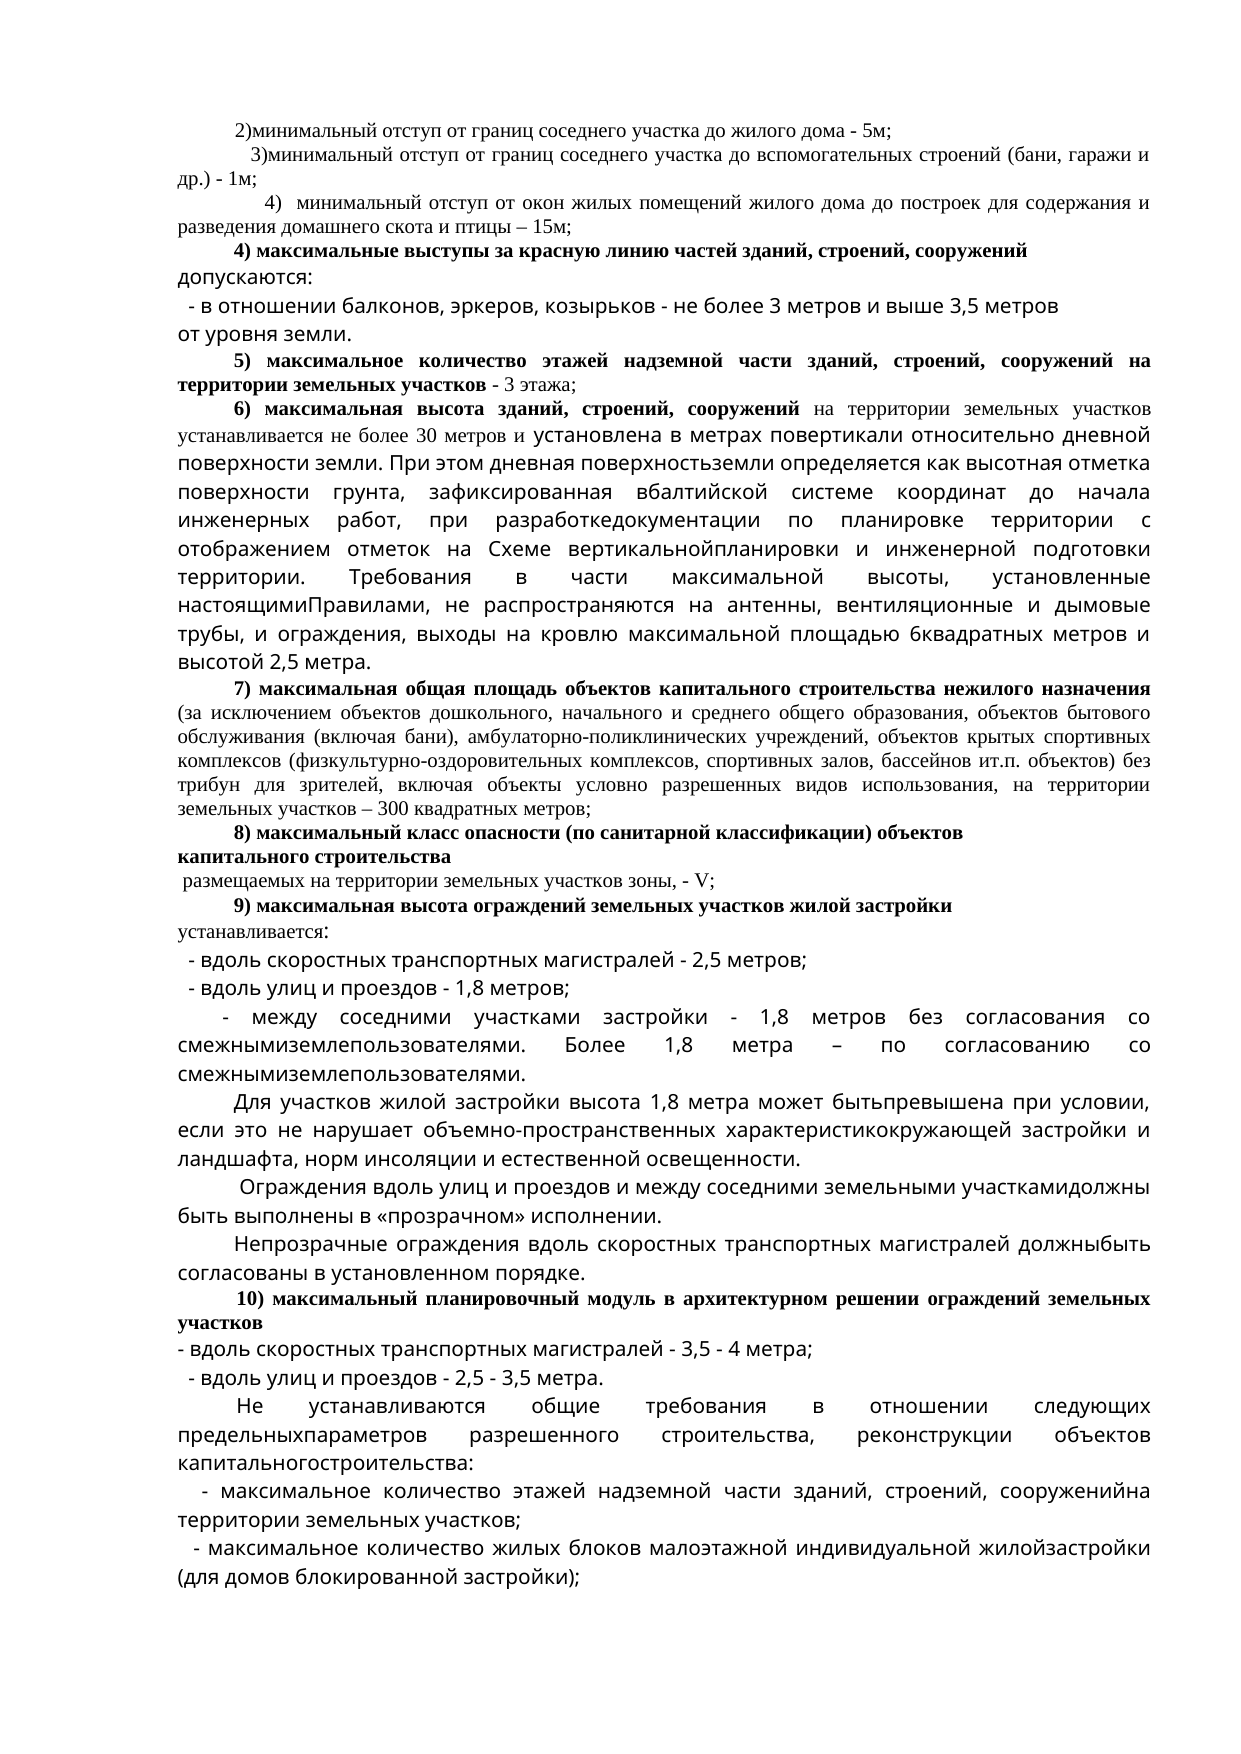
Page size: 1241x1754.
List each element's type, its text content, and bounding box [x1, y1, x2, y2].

text 9) максимальная высота ограждений земельных участков жилой застройки [177, 892, 1152, 917]
text - в отношении балконов, эркеров, козырьков - не более 3 метров и выше 3,5 метров [177, 291, 1152, 319]
text 6) максимальная высота зданий, строений, сооружений на территории земельных участков устанавливается не более 30 метров и установлена в метрах повертикали относительно дневной поверхности земли. При этом дневная поверхностьземли определяется как высотная отметка поверхности грунта, зафиксированная вбалтийской системе координат до начала инженерных работ, при разработкедокументации по планировке территории с отображением отметок на Схеме вертикальнойпланировки и инженерной подготовки территории. Требования в части максимальной высоты, установленные настоящимиПравилами, не распространяются на антенны, вентиляционные и дымовые трубы, и ограждения, выходы на кровлю максимальной площадью 6квадратных метров и высотой 2,5 метра. [177, 396, 1152, 676]
text - вдоль улиц и проездов - 1,8 метров; [177, 973, 1152, 1002]
text 4) минимальный отступ от окон жилых помещений жилого дома до построек для содержания и разведения домашнего скота и птицы – 15м; [177, 190, 1152, 238]
text размещаемых на территории земельных участков зоны, - V; [177, 868, 1152, 892]
text - максимальное количество жилых блоков малоэтажной индивидуальной жилойзастройки (для домов блокированной застройки); [177, 1533, 1152, 1590]
text - максимальное количество этажей надземной части зданий, строений, сооруженийна территории земельных участков; [177, 1477, 1152, 1533]
text капитального строительства [177, 844, 1152, 868]
text 3)минимальный отступ от границ соседнего участка до вспомогательных строений (бани, гаражи и др.) - 1м; [177, 142, 1152, 190]
text 5) максимальное количество этажей надземной части зданий, строений, сооружений на территории земельных участков - 3 этажа; [177, 348, 1152, 396]
text Не устанавливаются общие требования в отношении следующих предельныхпараметров разрешенного строительства, реконструкции объектов капитальногостроительства: [177, 1391, 1152, 1477]
text от уровня земли. [177, 319, 1152, 348]
text Ограждения вдоль улиц и проездов и между соседними земельными участкамидолжны быть выполнены в «прозрачном» исполнении. [177, 1172, 1152, 1229]
text 7) максимальная общая площадь объектов капитального строительства нежилого назначения (за исключением объектов дошкольного, начального и среднего общего образования, объектов бытового обслуживания (включая бани), амбулаторно-поликлинических учреждений, объектов крытых спортивных комплексов (физкультурно-оздоровительных комплексов, спортивных залов, бассейнов ит.п. объектов) без трибун для зрителей, включая объекты условно разрешенных видов использования, на территории земельных участков – 300 квадратных метров; [177, 676, 1152, 820]
text 8) максимальный класс опасности (по санитарной классификации) объектов [177, 820, 1152, 844]
text 2)минимальный отступ от границ соседнего участка до жилого дома - 5м; [177, 118, 1152, 142]
text - вдоль скоростных транспортных магистралей - 3,5 - 4 метра; [177, 1334, 1152, 1363]
text Непрозрачные ограждения вдоль скоростных транспортных магистралей должныбыть согласованы в установленном порядке. [177, 1229, 1152, 1286]
text 4) максимальные выступы за красную линию частей зданий, строений, сооружений [177, 238, 1152, 262]
text - вдоль скоростных транспортных магистралей - 2,5 метров; [177, 945, 1152, 973]
text допускаются: [177, 262, 1152, 291]
text - вдоль улиц и проездов - 2,5 - 3,5 метра. [177, 1363, 1152, 1391]
text - между соседними участками застройки - 1,8 метров без согласования со смежнымиземлепользователями. Более 1,8 метра – по согласованию со смежнымиземлепользователями. [177, 1002, 1152, 1087]
text Для участков жилой застройки высота 1,8 метра может бытьпревышена при условии, если это не нарушает объемно-пространственных характеристикокружающей застройки и ландшафта, норм инсоляции и естественной освещенности. [177, 1087, 1152, 1172]
text устанавливается: [177, 917, 1152, 945]
text 10) максимальный планировочный модуль в архитектурном решении ограждений земельных участков [177, 1286, 1152, 1334]
